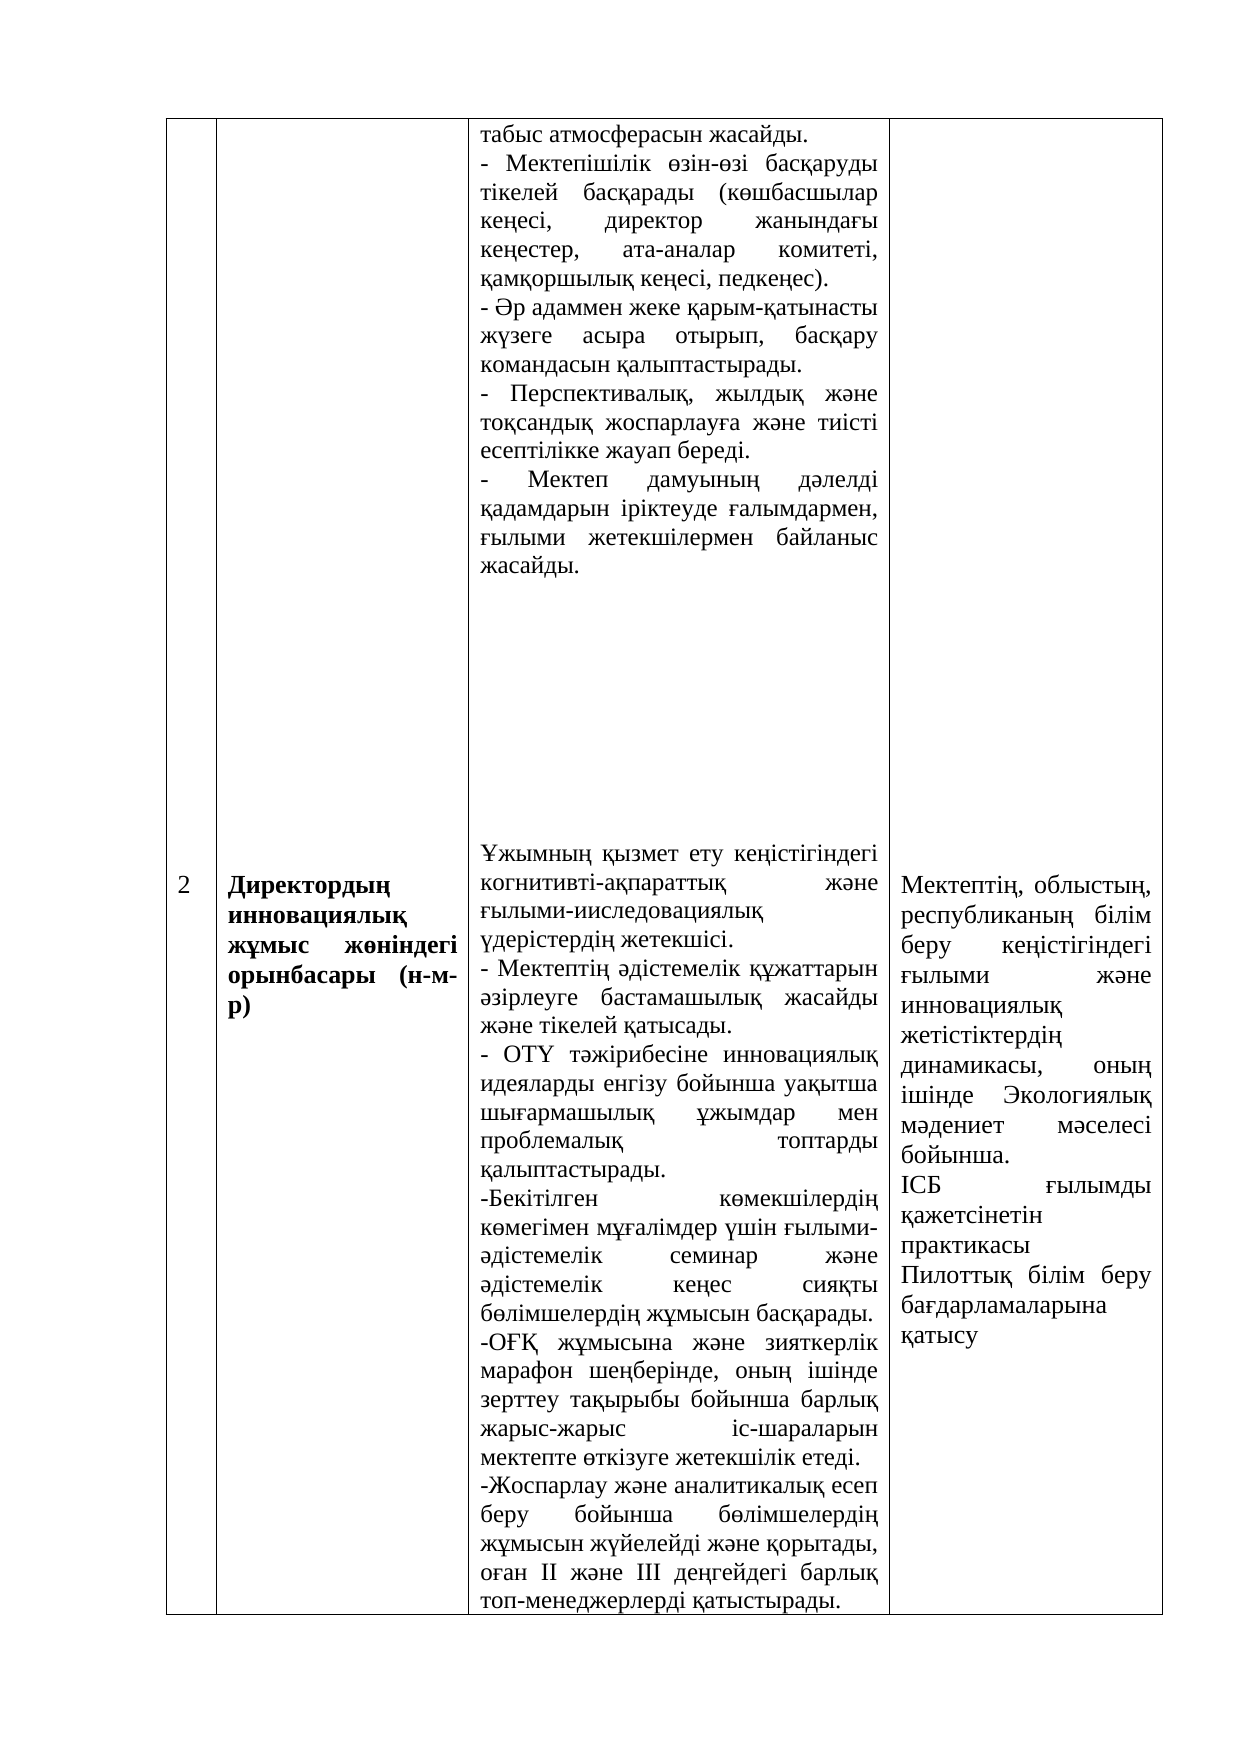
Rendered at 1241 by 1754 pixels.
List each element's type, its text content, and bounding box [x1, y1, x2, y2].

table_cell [217, 119, 468, 1614]
table_cell 1 2 [167, 119, 216, 1614]
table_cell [469, 119, 889, 1614]
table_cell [890, 119, 1162, 1614]
